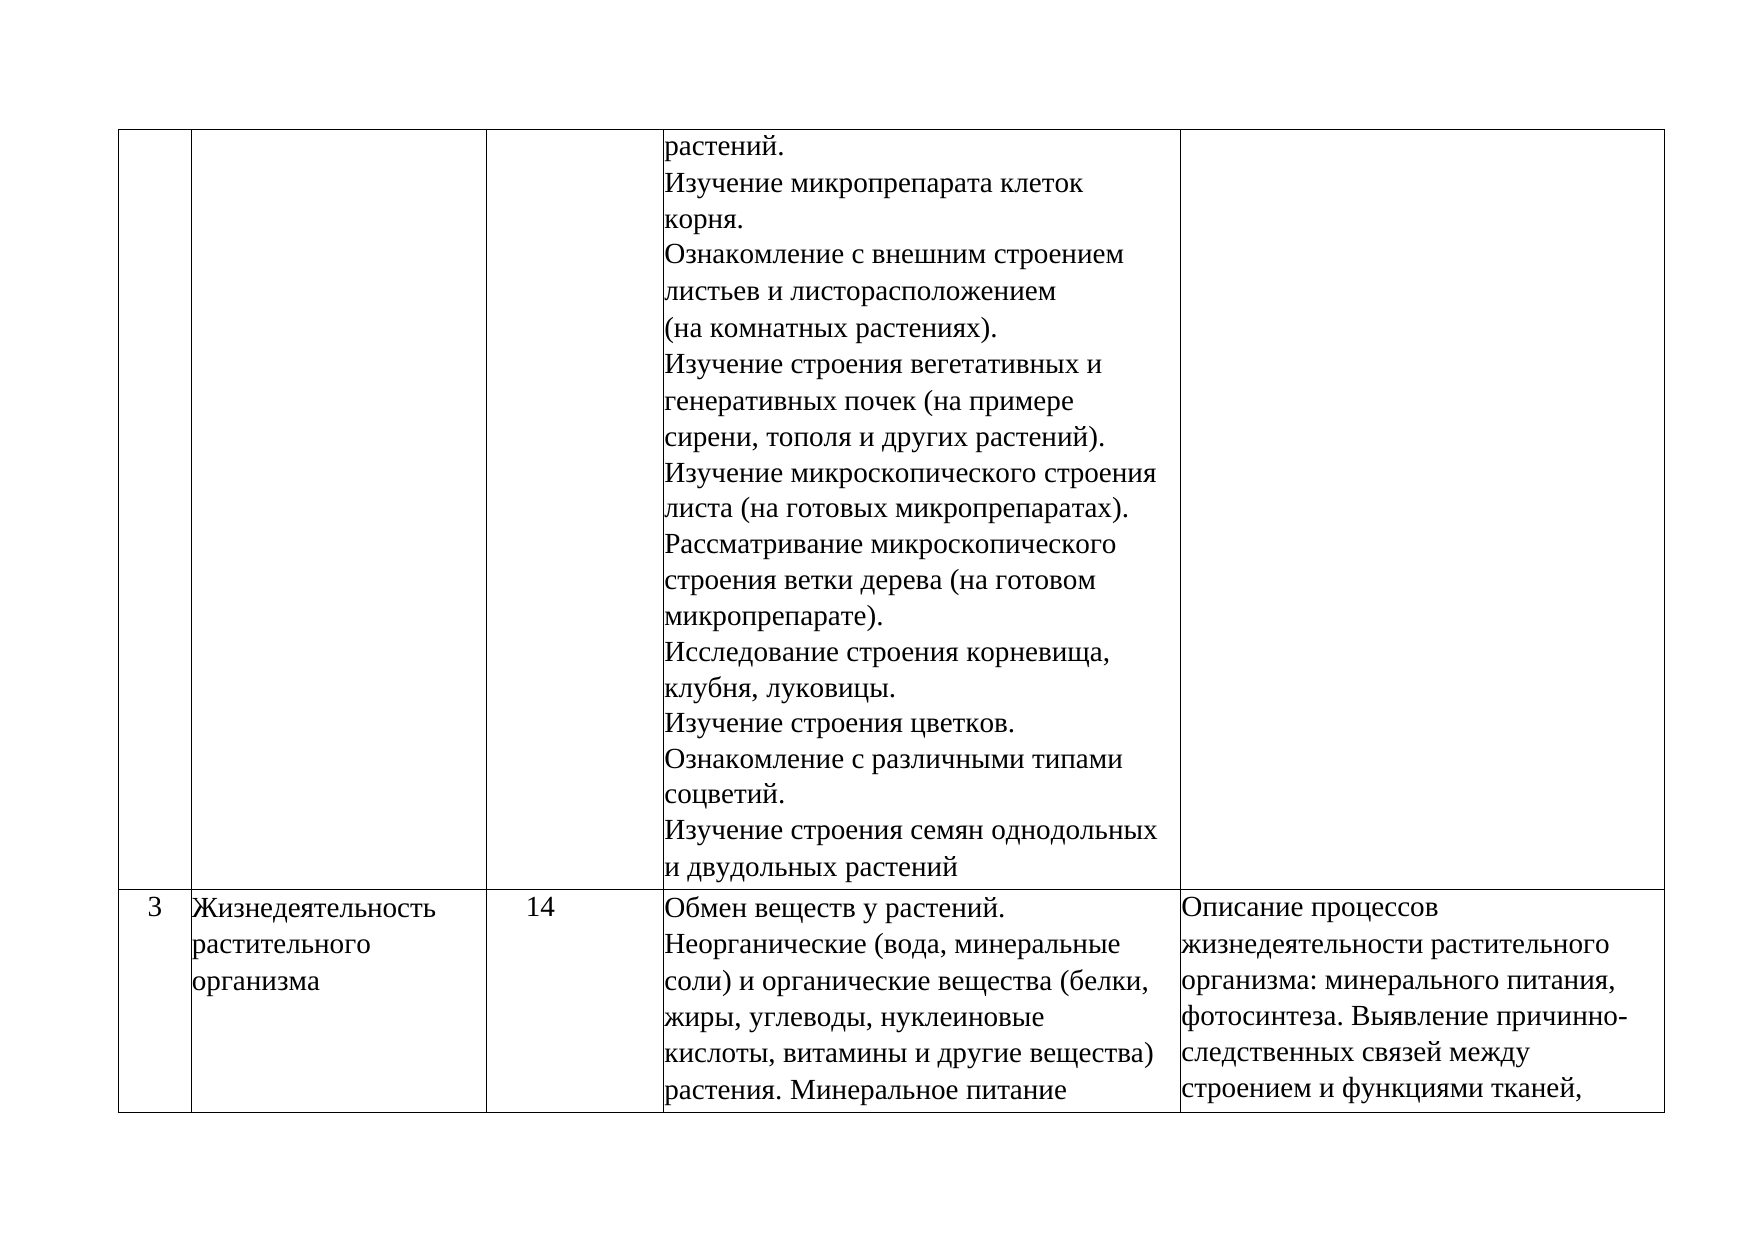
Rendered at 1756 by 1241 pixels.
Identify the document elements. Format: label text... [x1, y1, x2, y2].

table_header [1181, 130, 1664, 889]
table_cell Обмен веществ у растений. Неорганические (вода, минеральные соли) и органические вещества (белки, жиры, углеводы, нуклеиновые кислоты, витамины и другие вещества) растения. Минеральное питание [664, 890, 1180, 1112]
table_cell Описание процессов жизнедеятельности растительного организма: минерального питания, фотосинтеза. Выявление причинно- следственных связей между строением и функциями тканей, [1181, 890, 1664, 1112]
table_header [119, 130, 191, 889]
table_header растений. Изучение микропрепарата клеток корня. Ознакомление с внешним строением листьев и листорасположением (на комнатных растениях). Изучение строения вегетативных и генеративных почек (на примере сирени, тополя и других растений). Изучение микроскопического строения листа (на готовых микропрепаратах). Рассматривание микроскопического строения ветки дерева (на готовом микропрепарате). Исследование строения корневища, клубня, луковицы. Изучение строения цветков. Ознакомление с различными типами соцветий. Изучение строения семян однодольных и двудольных растений [664, 130, 1180, 889]
table_cell 14 [487, 890, 663, 1112]
table_cell 3 [119, 890, 191, 1112]
table_header [487, 130, 663, 889]
table_header [192, 130, 486, 889]
table_cell Жизнедеятельность растительного организма [192, 890, 486, 1112]
